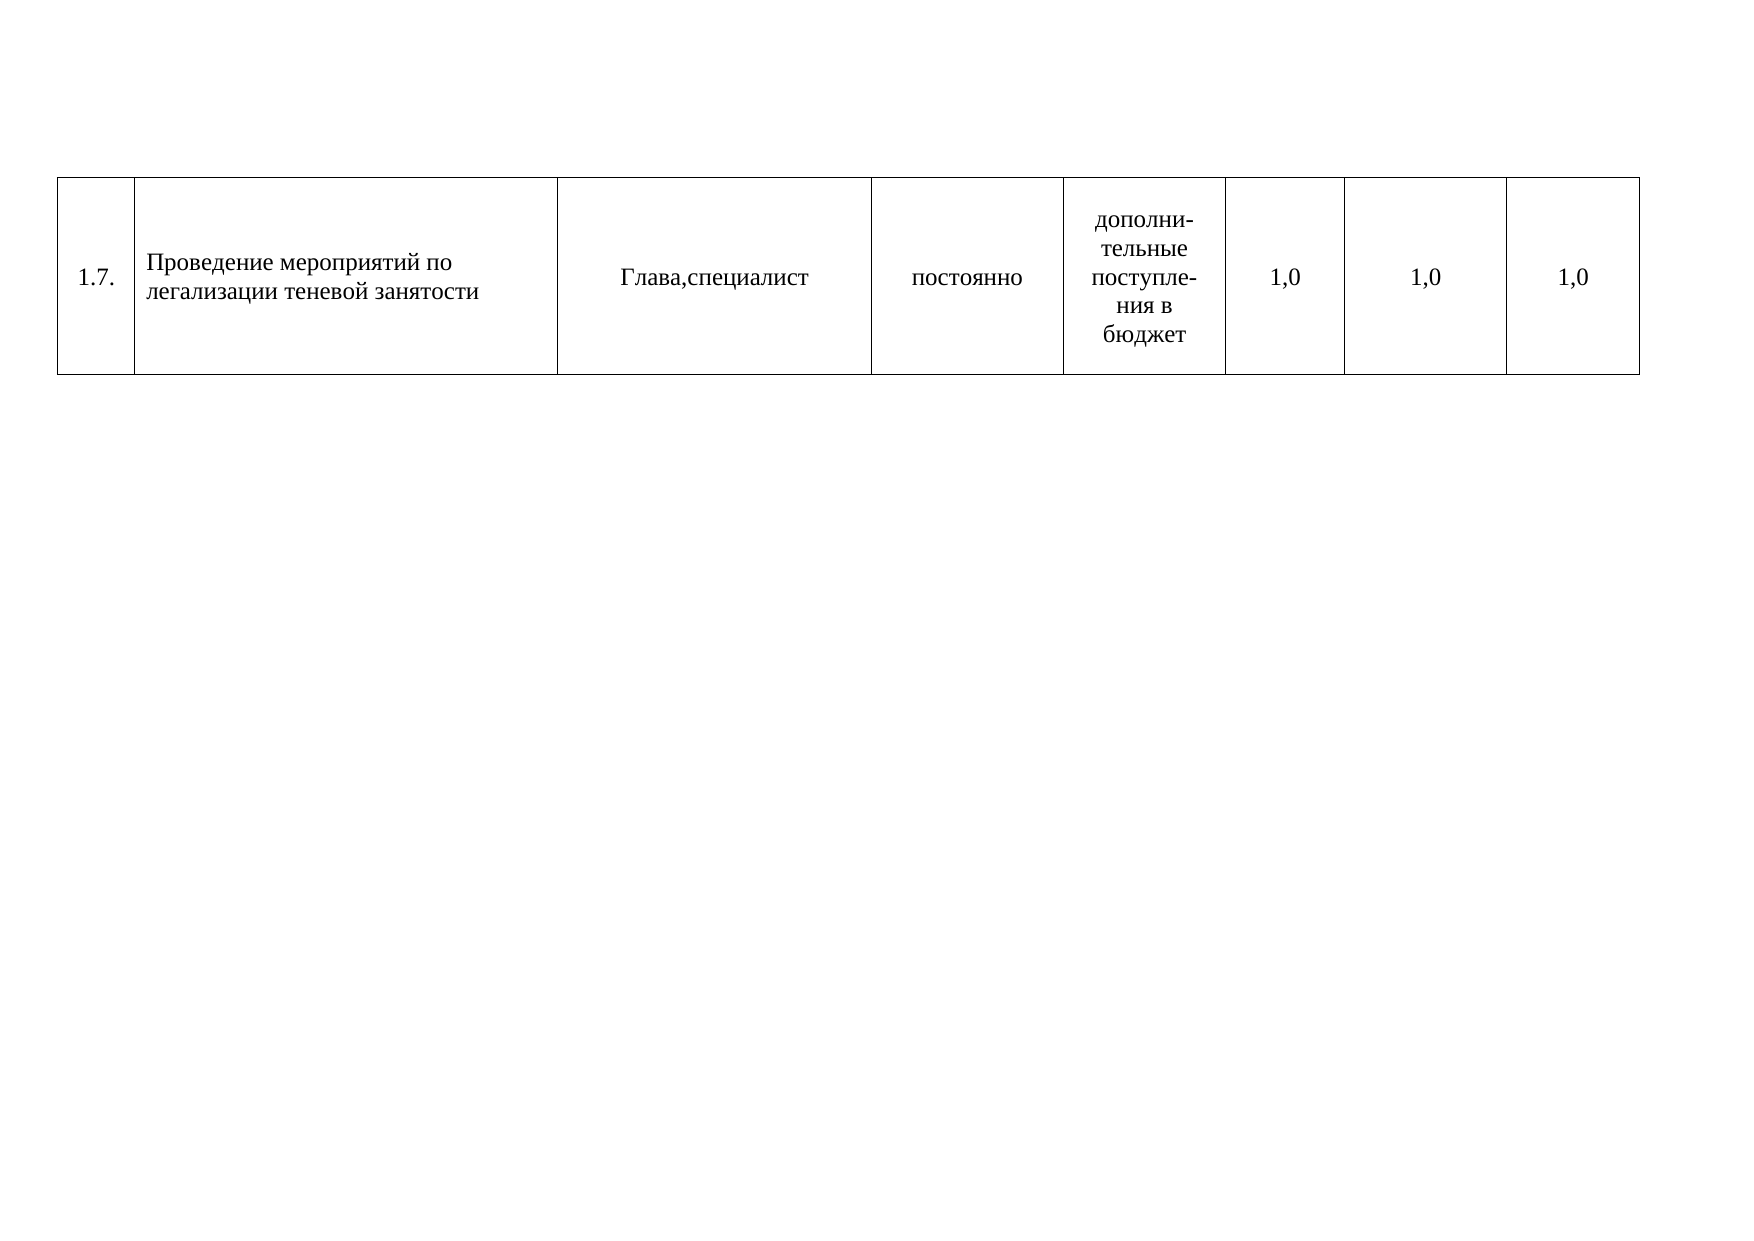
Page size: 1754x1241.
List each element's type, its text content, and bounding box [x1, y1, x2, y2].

table_cell Глава,специалист [558, 178, 871, 374]
table_cell Проведение мероприятий по легализации теневой занятости [135, 178, 557, 374]
table_cell 1,0 [1507, 178, 1639, 374]
table_cell постоянно [872, 178, 1063, 374]
table_cell 1,0 [1226, 178, 1344, 374]
table_cell 1.7. [58, 178, 134, 374]
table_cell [1064, 178, 1225, 374]
table_cell 1,0 [1345, 178, 1506, 374]
